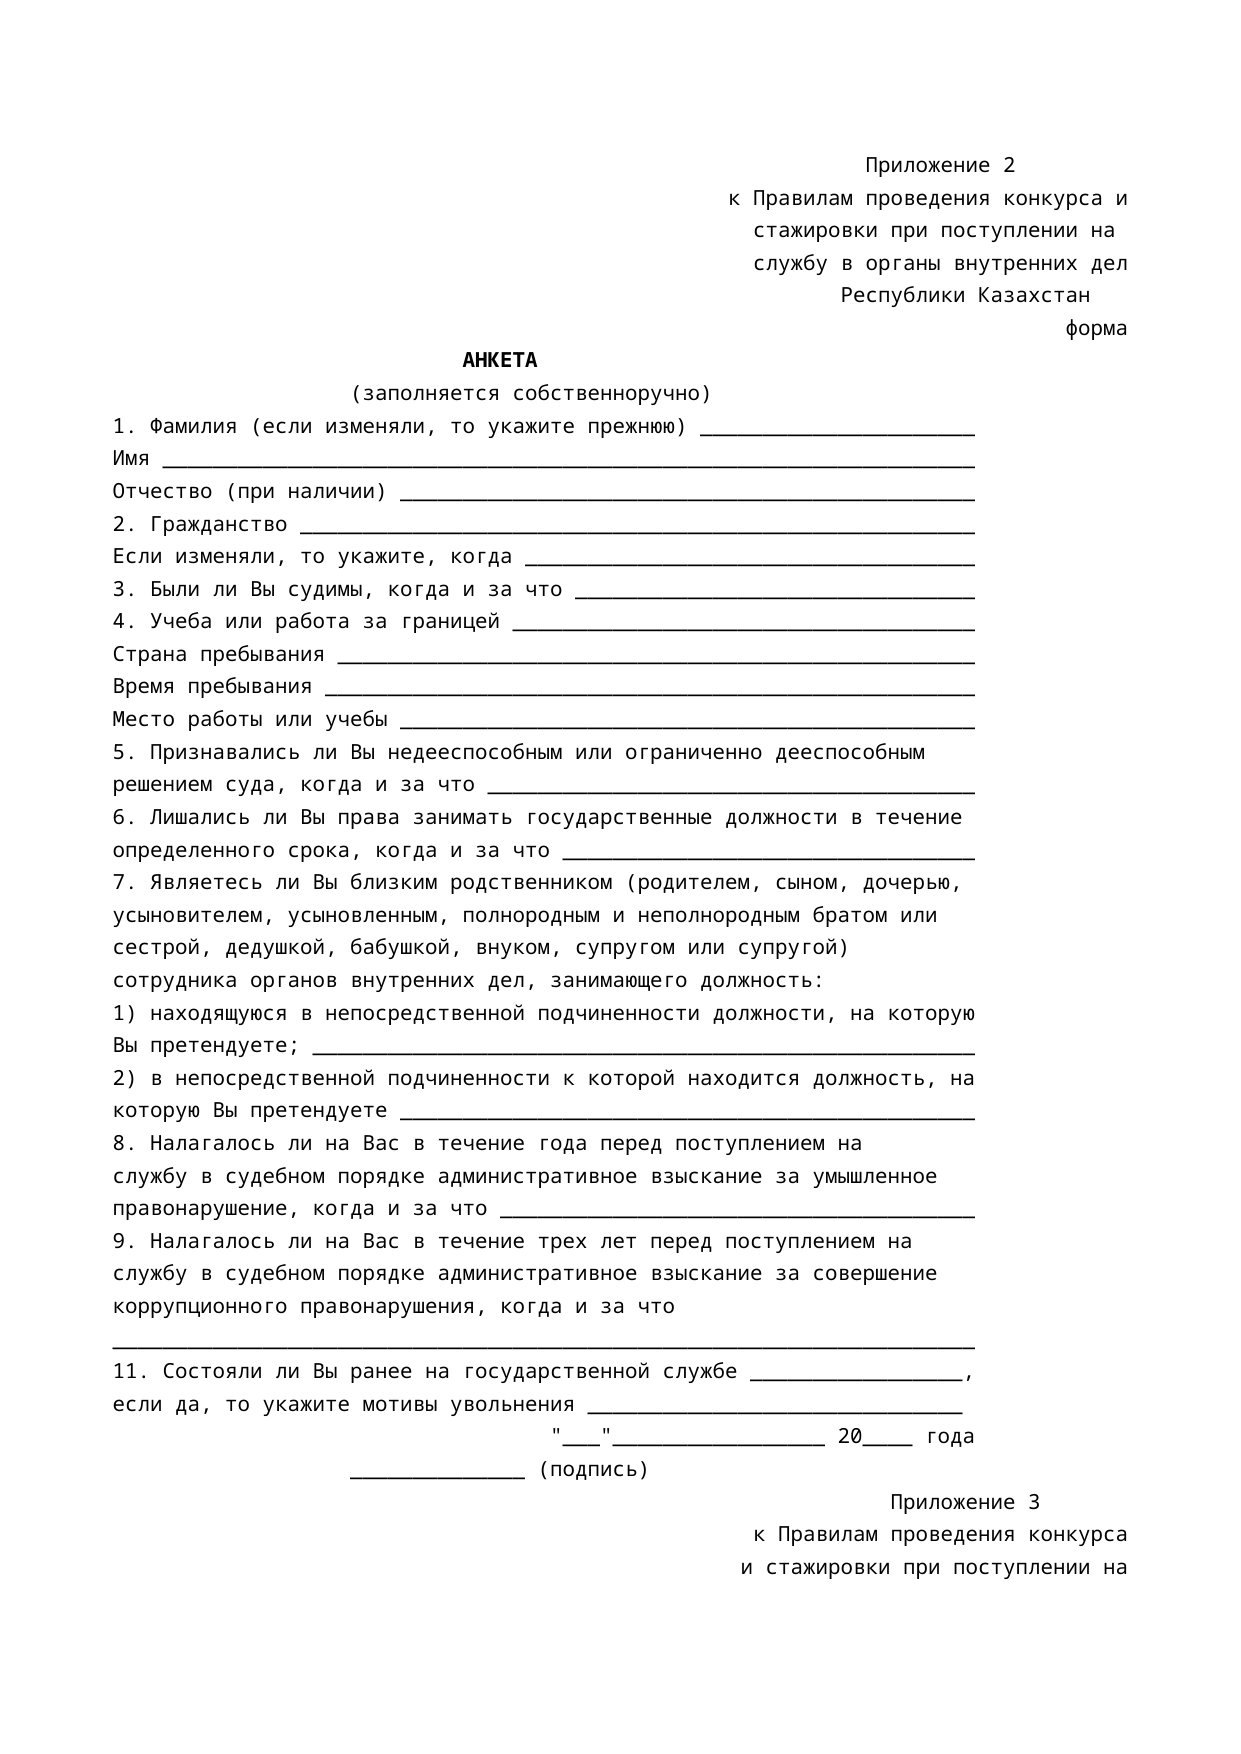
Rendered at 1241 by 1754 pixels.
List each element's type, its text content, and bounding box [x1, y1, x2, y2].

text АНКЕТА (заполняется собственноручно) [112, 346, 1128, 407]
text Приложение 2 к Правилам проведения конкурса и стажировки при поступлении на службу в органы внутренних дел Республики Казахстан [112, 150, 1128, 309]
text 1. Фамилия (если изменяли, то укажите прежнюю) ______________________ Имя _________________________________________________________________ Отчество (при наличии) ______________________________________________ 2. Гражданство ______________________________________________________ Если изменяли, то укажите, когда ____________________________________ 3. Были ли Вы судимы, когда и за что ________________________________ 4. Учеба или работа за границей _____________________________________ Страна пребывания ___________________________________________________ Время пребывания ____________________________________________________ Место работы или учебы ______________________________________________ 5. Признавались ли Вы недееспособным или ограниченно дееспособным решением суда, когда и за что _______________________________________ 6. Лишались ли Вы права занимать государственные должности в течение определенного срока, когда и за что _________________________________ 7. Являетесь ли Вы близким родственником (родителем, сыном, дочерью, усыновителем, усыновленным, полнородным и неполнородным братом или сестрой, дедушкой, бабушкой, внуком, супругом или супругой) сотрудника органов внутренних дел, занимающего должность: 1) находящуюся в непосредственной подчиненности должности, на которую Вы претендуете; _____________________________________________________ 2) в непосредственной подчиненности к которой находится должность, на которую Вы претендуете ______________________________________________ 8. Налагалось ли на Вас в течение года перед поступлением на службу в судебном порядке административное взыскание за умышленное правонарушение, когда и за что ______________________________________ 9. Налагалось ли на Вас в течение трех лет перед поступлением на службу в судебном порядке административное взыскание за совершение коррупционного правонарушения, когда и за что _____________________________________________________________________ 11. Состояли ли Вы ранее на государственной службе _________________, если да, то укажите мотивы увольнения ______________________________ "___"_________________ 20____ года ______________ (подпись) [112, 411, 1128, 1483]
text форма [112, 313, 1128, 341]
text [112, 1487, 1128, 1580]
